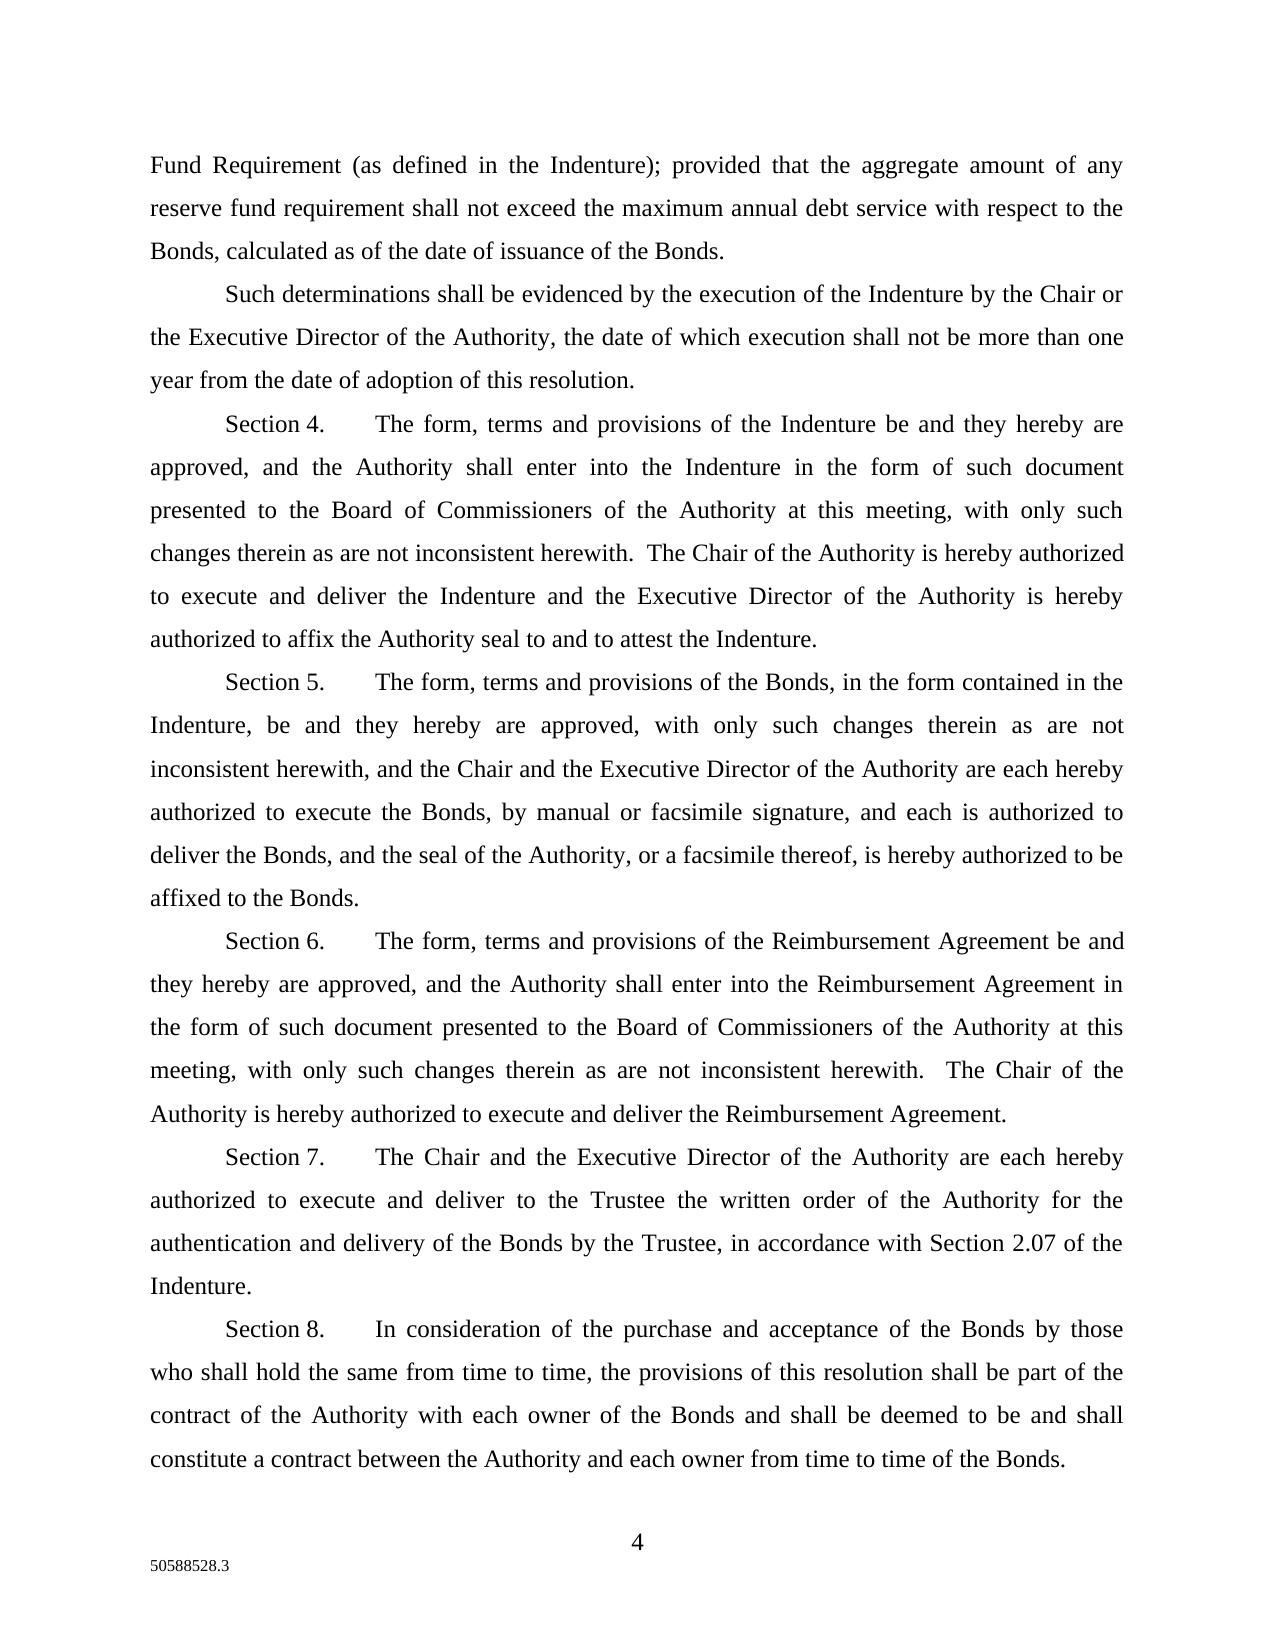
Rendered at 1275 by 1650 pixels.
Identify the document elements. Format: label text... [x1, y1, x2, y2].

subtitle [150, 150, 1125, 265]
subtitle In consideration of the purchase and acceptance of the Bonds by those who shall hold the same from time to time, the provisions of this resolution shall be part of the contract of the Authority with each owner of the Bonds and shall be deemed to be and shall constitute a contract between the Authority and each owner from time to time of the Bonds. [150, 1314, 1125, 1472]
text Such determinations shall be evidenced by the execution of the Indenture by the Chair or the Executive Director of the Authority, the date of which execution shall not be more than one year from the date of adoption of this resolution. [150, 279, 1125, 394]
subtitle The form, terms and provisions of the Reimbursement Agreement be and they hereby are approved, and the Authority shall enter into the Reimbursement Agreement in the form of such document presented to the Board of Commissioners of the Authority at this meeting, with only such changes therein as are not inconsistent herewith. The Chair of the Authority is hereby authorized to execute and deliver the Reimbursement Agreement. [150, 926, 1125, 1127]
subtitle The Chair and the Executive Director of the Authority are each hereby authorized to execute and deliver to the Trustee the written order of the Authority for the authentication and delivery of the Bonds by the Trustee, in accordance with Section 2.07 of the Indenture. [150, 1142, 1125, 1300]
subtitle The form, terms and provisions of the Indenture be and they hereby are approved, and the Authority shall enter into the Indenture in the form of such document presented to the Board of Commissioners of the Authority at this meeting, with only such changes therein as are not inconsistent herewith. The Chair of the Authority is hereby authorized to execute and deliver the Indenture and the Executive Director of the Authority is hereby authorized to affix the Authority seal to and to attest the Indenture. [150, 409, 1125, 653]
subtitle The form, terms and provisions of the Bonds, in the form contained in the Indenture, be and they hereby are approved, with only such changes therein as are not inconsistent herewith, and the Chair and the Executive Director of the Authority are each hereby authorized to execute the Bonds, by manual or facsimile signature, and each is authorized to deliver the Bonds, and the seal of the Authority, or a facsimile thereof, is hereby authorized to be affixed to the Bonds. [150, 667, 1125, 912]
